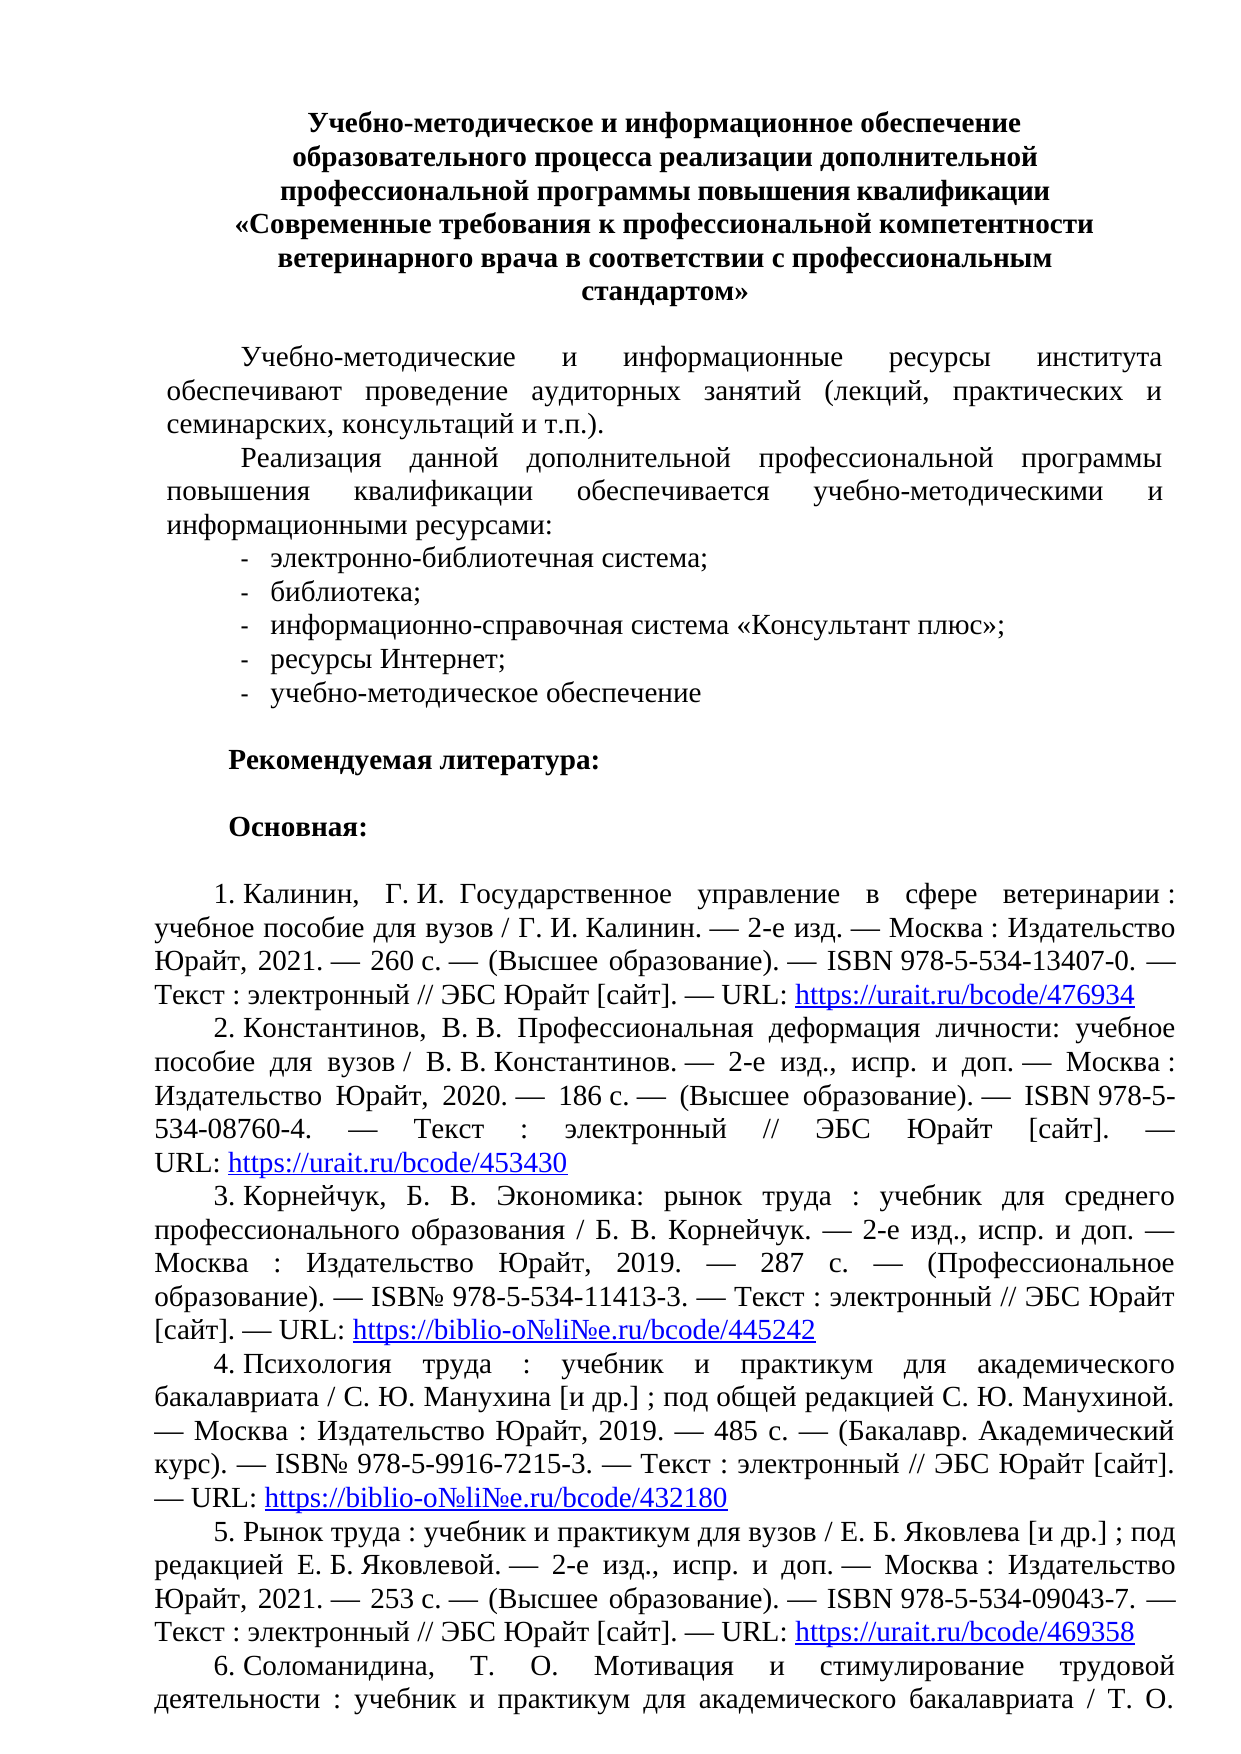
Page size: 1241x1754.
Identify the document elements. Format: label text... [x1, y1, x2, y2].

text Рекомендуемая литература: [154, 742, 1176, 776]
list учебно-методическое обеспечение [241, 675, 1176, 708]
text Основная: [154, 809, 1176, 843]
text Учебно-методические и информационные ресурсы института обеспечивают проведение аудиторных занятий (лекций, практических и семинарских, консультаций и т.п.). [166, 339, 1162, 440]
list Калинин, Г. И. Государственное управление в сфере ветеринарии : учебное пособие для вузов / Г. И. Калинин. — 2-е изд. — Москва : Издательство Юрайт, 2021. — 260 с. — (Высшее образование). — ISBN 978-5-534-13407-0. — Текст : электронный // ЭБС Юрайт [сайт]. — URL: https://urait.ru/bcode/476934 [154, 876, 1176, 1011]
list Рынок труда : учебник и практикум для вузов / Е. Б. Яковлева [и др.] ; под редакцией Е. Б. Яковлевой. — 2-е изд., испр. и доп. — Москва : Издательство Юрайт, 2021. — 253 с. — (Высшее образование). — ISBN 978-5-534-09043-7. — Текст : электронный // ЭБС Юрайт [сайт]. — URL: https://urait.ru/bcode/469358 [154, 1514, 1176, 1648]
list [154, 1648, 1176, 1715]
subtitle «Современные требования к профессиональной компетентности ветеринарного врача в соответствии с профессиональным стандартом» [216, 206, 1112, 307]
list библиотека; [241, 574, 1176, 608]
list электронно-библиотечная система; [241, 541, 1176, 574]
subtitle Учебно-методическое и информационное обеспечение образовательного процесса реализации дополнительной профессиональной программы повышения квалификации [216, 106, 1112, 206]
list Психология труда : учебник и практикум для академического бакалавриата / С. Ю. Манухина [и др.] ; под общей редакцией С. Ю. Манухиной. — Москва : Издательство Юрайт, 2019. — 485 с. — (Бакалавр. Академический курс). — ISB№ 978-5-9916-7215-3. — Текст : электронный // ЭБС Юрайт [сайт]. — URL: https://biblio-o№li№e.ru/bcode/432180 [154, 1346, 1176, 1514]
list ресурсы Интернет; [241, 641, 1176, 675]
list Константинов, В. В. Профессиональная деформация личности: учебное пособие для вузов / В. В. Константинов. — 2-е изд., испр. и доп. — Москва : Издательство Юрайт, 2020. — 186 с. — (Высшее образование). — ISBN 978-5-534-08760-4. — Текст : электронный // ЭБС Юрайт [сайт]. — URL: https://urait.ru/bcode/453430 [154, 1011, 1176, 1178]
list Корнейчук, Б. В. Экономика: рынок труда : учебник для среднего профессионального образования / Б. В. Корнейчук. — 2-е изд., испр. и доп. — Москва : Издательство Юрайт, 2019. — 287 с. — (Профессиональное образование). — ISB№ 978-5-534-11413-3. — Текст : электронный // ЭБС Юрайт [сайт]. — URL: https://biblio-o№li№e.ru/bcode/445242 [154, 1178, 1176, 1346]
text Реализация данной дополнительной профессиональной программы повышения квалификации обеспечивается учебно-методическими и информационными ресурсами: [166, 440, 1163, 541]
list информационно-справочная система «Консультант плюс»; [241, 608, 1176, 641]
